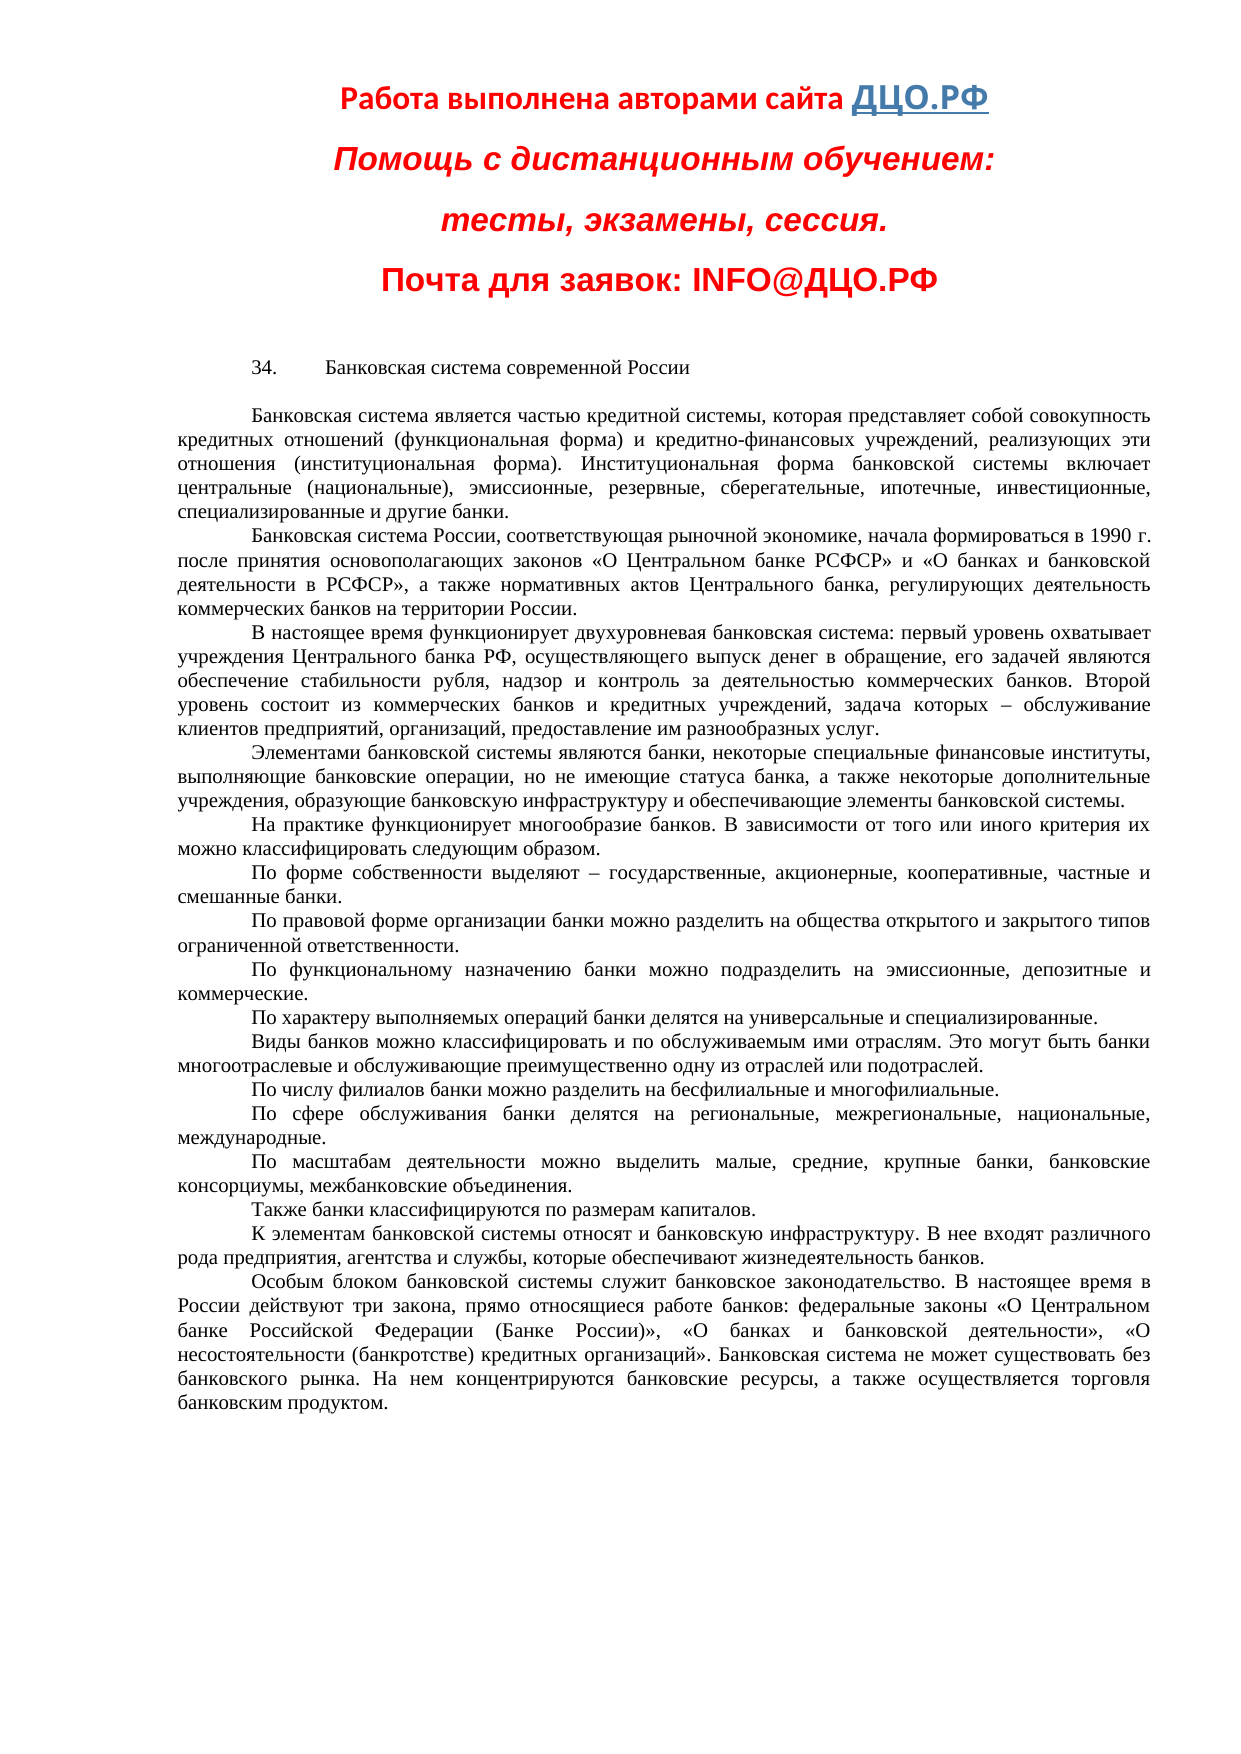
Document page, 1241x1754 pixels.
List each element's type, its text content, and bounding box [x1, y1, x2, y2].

text По правовой форме организации банки можно разделить на общества открытого и закрытого типов ограниченной ответственности. [177, 908, 1152, 957]
text По форме собственности выделяют – государственные, акционерные, кооперативные, частные и смешанные банки. [177, 860, 1152, 908]
text По сфере обслуживания банки делятся на региональные, межрегиональные, национальные, международные. [177, 1101, 1152, 1149]
text По характеру выполняемых операций банки делятся на универсальные и специализированные. [177, 1005, 1152, 1029]
text Банковская система России, соответствующая рыночной экономике, начала формироваться в 1990 г. после принятия основополагающих законов «О Центральном банке РСФСР» и «О банках и банковской деятельности в РСФСР», а также нормативных актов Центрального банка, регулирующих деятельность коммерческих банков на территории России. [177, 523, 1152, 620]
text В настоящее время функционирует двухуровневая банковская система: первый уровень охватывает учреждения Центрального банка РФ, осуществляющего выпуск денег в обращение, его задачей являются обеспечение стабильности рубля, надзор и контроль за деятельностью коммерческих банков. Второй уровень состоит из коммерческих банков и кредитных учреждений, задача которых – обслуживание клиентов предприятий, организаций, предоставление им разнообразных услуг. [177, 620, 1152, 740]
text Также банки классифицируются по размерам капиталов. [177, 1197, 1152, 1221]
text По числу филиалов банки можно разделить на бесфилиальные и многофилиальные. [177, 1077, 1152, 1101]
text По функциональному назначению банки можно подразделить на эмиссионные, депозитные и коммерческие. [177, 957, 1152, 1005]
list Банковская система современной России [177, 355, 1152, 379]
text Элементами банковской системы являются банки, некоторые специальные финансовые институты, выполняющие банковские операции, но не имеющие статуса банка, а также некоторые дополнительные учреждения, образующие банковскую инфраструктуру и обеспечивающие элементы банковской системы. [177, 740, 1152, 812]
text По масштабам деятельности можно выделить малые, средние, крупные банки, банковские консорциумы, межбанковские объединения. [177, 1149, 1152, 1197]
text К элементам банковской системы относят и банковскую инфраструктуру. В нее входят различного рода предприятия, агентства и службы, которые обеспечивают жизнедеятельность банков. [177, 1221, 1152, 1269]
text Банковская система является частью кредитной системы, которая представляет собой совокупность кредитных отношений (функциональная форма) и кредитно-финансовых учреждений, реализующих эти отношения (институциональная форма). Институциональная форма банковской системы включает центральные (национальные), эмиссионные, резервные, сберегательные, ипотечные, инвестиционные, специализированные и другие банки. [177, 403, 1152, 523]
text Особым блоком банковской системы служит банковское законодательство. В настоящее время в России действуют три закона, прямо относящиеся работе банков: федеральные законы «О Центральном банке Российской Федерации (Банке России)», «О банках и банковской деятельности», «О несостоятельности (банкротстве) кредитных организаций». Банковская система не может существовать без банковского рынка. На нем концентрируются банковские ресурсы, а также осуществляется торговля банковским продуктом. [177, 1269, 1152, 1414]
text На практике функционирует многообразие банков. В зависимости от того или иного критерия их можно классифицировать следующим образом. [177, 812, 1152, 860]
text Виды банков можно классифицировать и по обслуживаемым ими отраслям. Это могут быть банки многоотраслевые и обслуживающие преимущественно одну из отраслей или подотраслей. [177, 1029, 1152, 1077]
